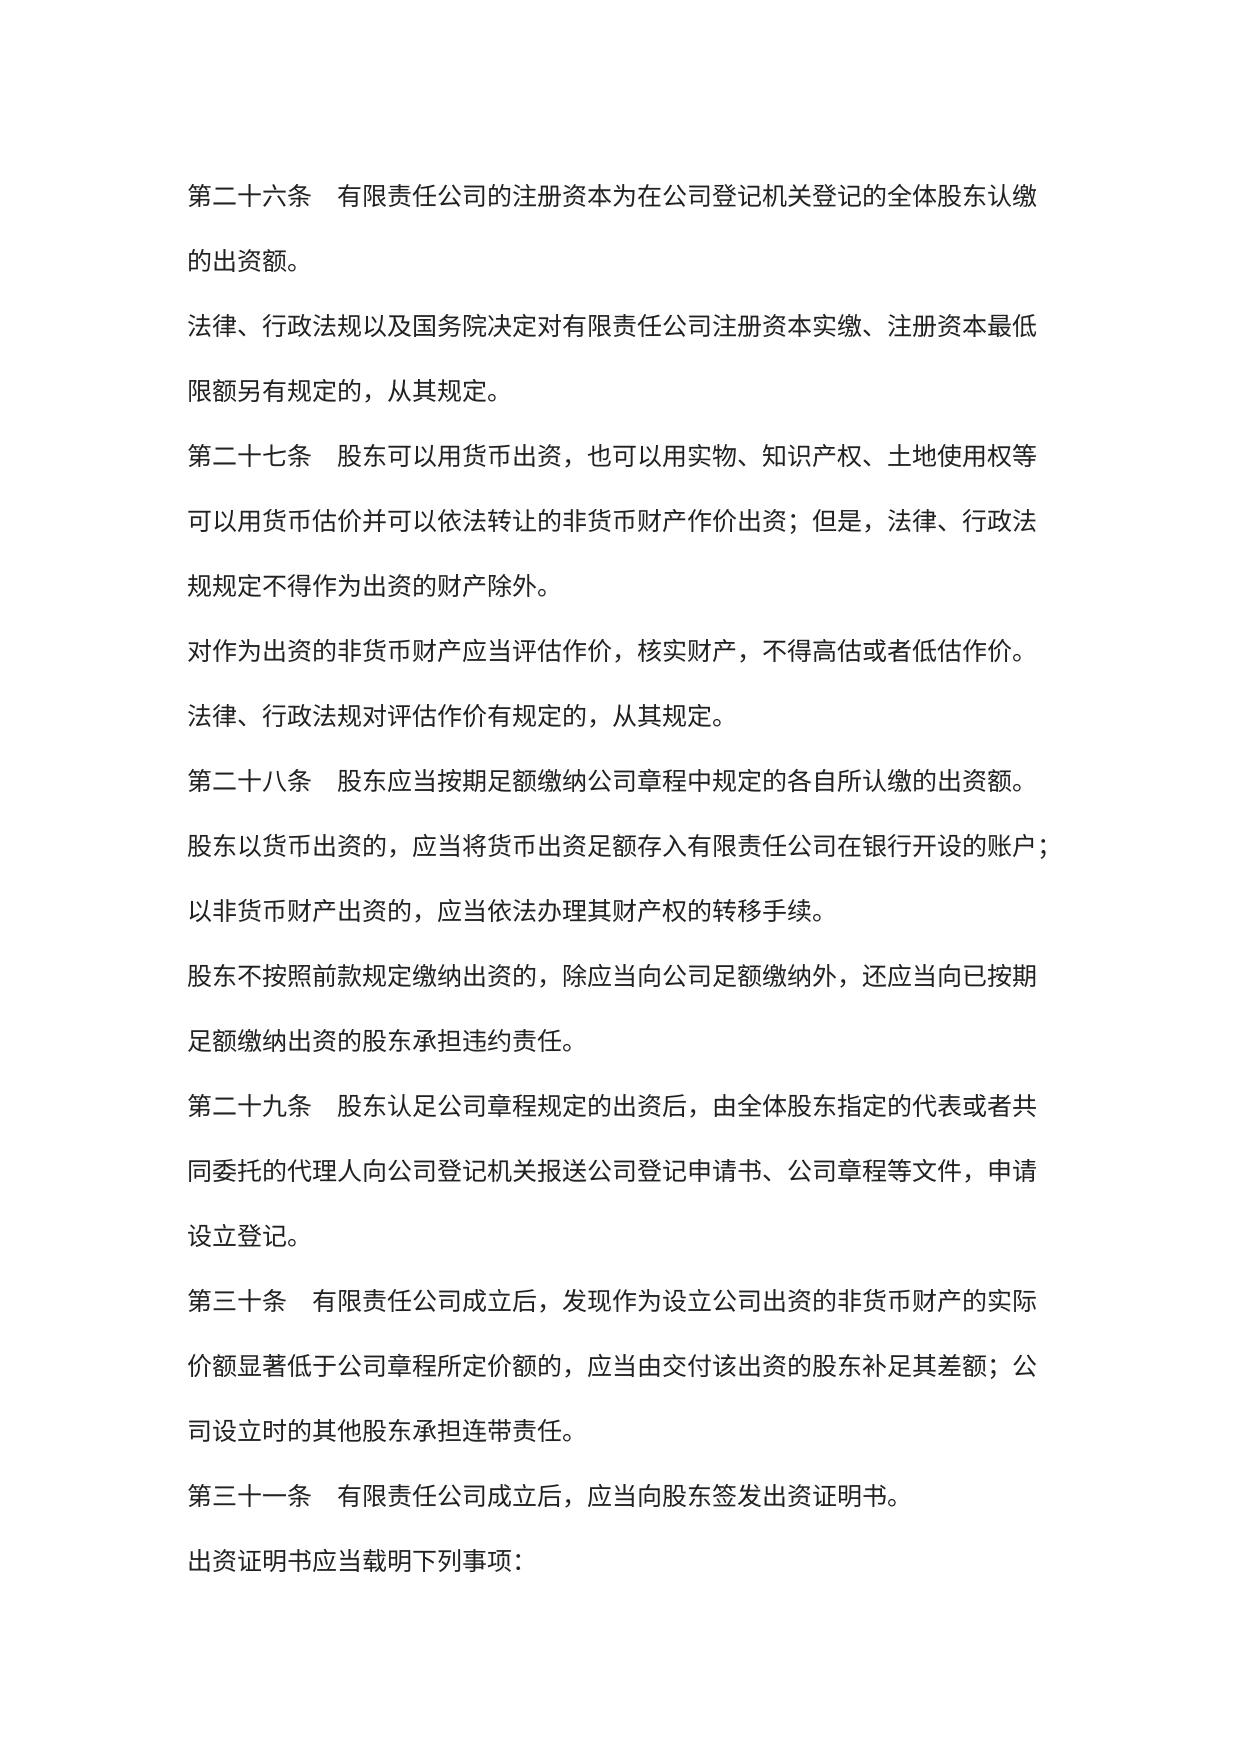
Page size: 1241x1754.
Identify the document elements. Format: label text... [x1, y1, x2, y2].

text 第二十八条 股东应当按期足额缴纳公司章程中规定的各自所认缴的出资额。股东以货币出资的，应当将货币出资足额存入有限责任公司在银行开设的账户；以非货币财产出资的，应当依法办理其财产权的转移手续。 [187, 747, 1053, 942]
text 第二十七条 股东可以用货币出资，也可以用实物、知识产权、土地使用权等可以用货币估价并可以依法转让的非货币财产作价出资；但是，法律、行政法规规定不得作为出资的财产除外。 [187, 422, 1053, 617]
text 第三十条 有限责任公司成立后，发现作为设立公司出资的非货币财产的实际价额显著低于公司章程所定价额的，应当由交付该出资的股东补足其差额；公司设立时的其他股东承担连带责任。 [187, 1267, 1053, 1462]
text 法律、行政法规以及国务院决定对有限责任公司注册资本实缴、注册资本最低限额另有规定的，从其规定。 [187, 292, 1053, 422]
text 股东不按照前款规定缴纳出资的，除应当向公司足额缴纳外，还应当向已按期足额缴纳出资的股东承担违约责任。 [187, 942, 1053, 1072]
text 第三十一条 有限责任公司成立后，应当向股东签发出资证明书。 [187, 1462, 1053, 1527]
text 第二十六条 有限责任公司的注册资本为在公司登记机关登记的全体股东认缴的出资额。 [187, 162, 1053, 292]
text 第二十九条 股东认足公司章程规定的出资后，由全体股东指定的代表或者共同委托的代理人向公司登记机关报送公司登记申请书、公司章程等文件，申请设立登记。 [187, 1072, 1053, 1267]
text 对作为出资的非货币财产应当评估作价，核实财产，不得高估或者低估作价。法律、行政法规对评估作价有规定的，从其规定。 [187, 617, 1053, 747]
text 出资证明书应当载明下列事项： [187, 1527, 1053, 1592]
